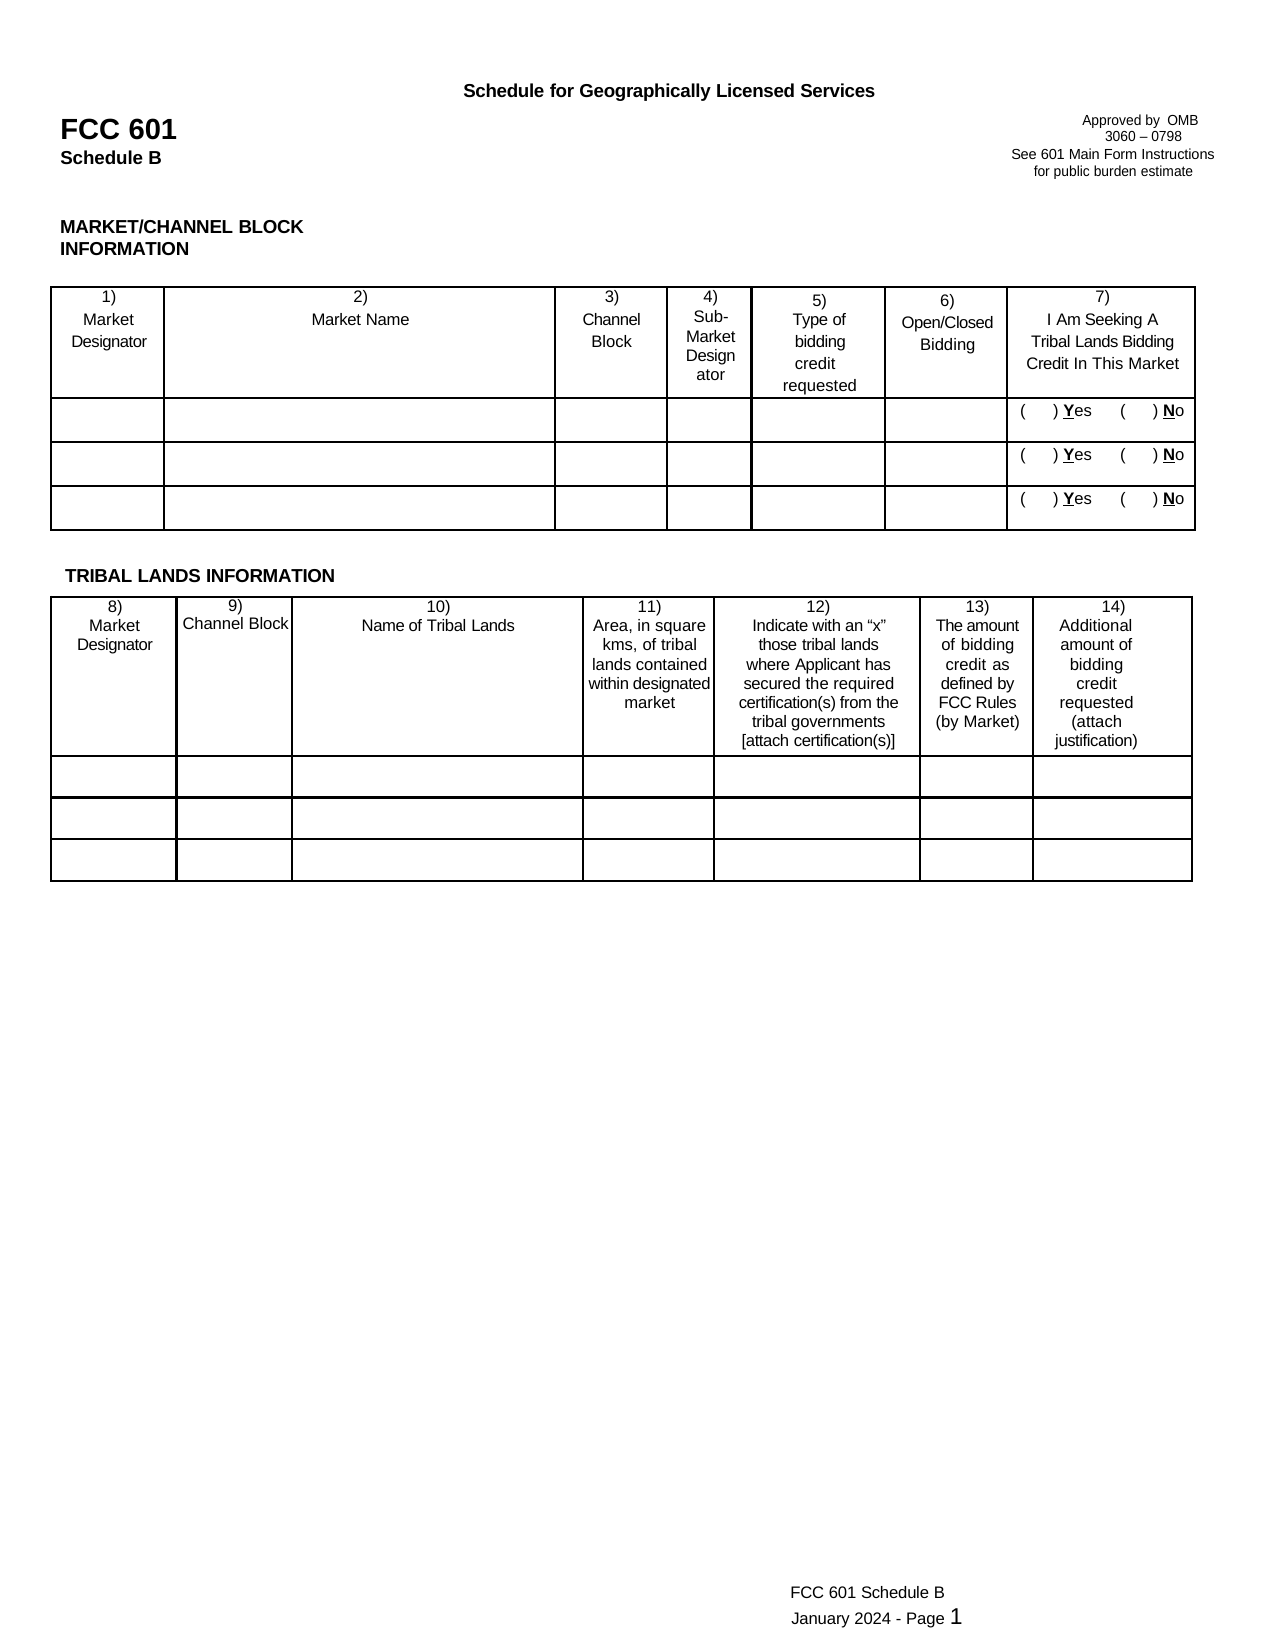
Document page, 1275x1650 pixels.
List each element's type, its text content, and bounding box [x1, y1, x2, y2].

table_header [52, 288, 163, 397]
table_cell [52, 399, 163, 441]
text Approved by OMB 3060 – 0798 [1082, 113, 1225, 145]
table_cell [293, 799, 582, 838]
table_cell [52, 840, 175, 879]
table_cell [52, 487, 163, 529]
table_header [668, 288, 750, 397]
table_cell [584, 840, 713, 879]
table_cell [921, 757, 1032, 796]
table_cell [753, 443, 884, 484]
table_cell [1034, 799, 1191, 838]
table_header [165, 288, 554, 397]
subtitle FCC 601 [60, 112, 437, 146]
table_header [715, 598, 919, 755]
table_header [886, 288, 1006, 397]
text TRIBAL LANDS INFORMATION [65, 564, 1254, 586]
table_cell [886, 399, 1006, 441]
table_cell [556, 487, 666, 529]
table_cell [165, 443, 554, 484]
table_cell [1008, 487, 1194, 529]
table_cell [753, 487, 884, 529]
text Schedule for Geographically Licensed Services [463, 80, 876, 101]
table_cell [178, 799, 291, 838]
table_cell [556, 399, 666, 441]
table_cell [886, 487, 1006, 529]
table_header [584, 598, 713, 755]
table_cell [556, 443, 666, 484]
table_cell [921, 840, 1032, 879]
text Schedule B [60, 147, 437, 168]
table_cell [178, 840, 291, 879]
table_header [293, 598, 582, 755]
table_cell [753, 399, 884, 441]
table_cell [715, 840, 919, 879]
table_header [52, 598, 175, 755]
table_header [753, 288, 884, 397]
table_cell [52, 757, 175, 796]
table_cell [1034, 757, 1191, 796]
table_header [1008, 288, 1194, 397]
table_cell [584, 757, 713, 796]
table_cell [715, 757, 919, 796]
text See 601 Main Form Instructions for public burden estimate [1011, 146, 1225, 179]
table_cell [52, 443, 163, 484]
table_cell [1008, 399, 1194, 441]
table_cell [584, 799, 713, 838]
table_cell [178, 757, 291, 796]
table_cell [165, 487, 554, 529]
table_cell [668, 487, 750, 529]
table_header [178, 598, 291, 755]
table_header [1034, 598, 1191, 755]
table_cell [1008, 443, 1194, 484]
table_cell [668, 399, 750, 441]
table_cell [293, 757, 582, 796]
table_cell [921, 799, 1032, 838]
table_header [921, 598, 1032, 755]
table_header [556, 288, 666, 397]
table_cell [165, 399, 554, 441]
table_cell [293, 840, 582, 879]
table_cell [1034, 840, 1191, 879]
text MARKET/CHANNEL BLOCK INFORMATION [60, 216, 437, 259]
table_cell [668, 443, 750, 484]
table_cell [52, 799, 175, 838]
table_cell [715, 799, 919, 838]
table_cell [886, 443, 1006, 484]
